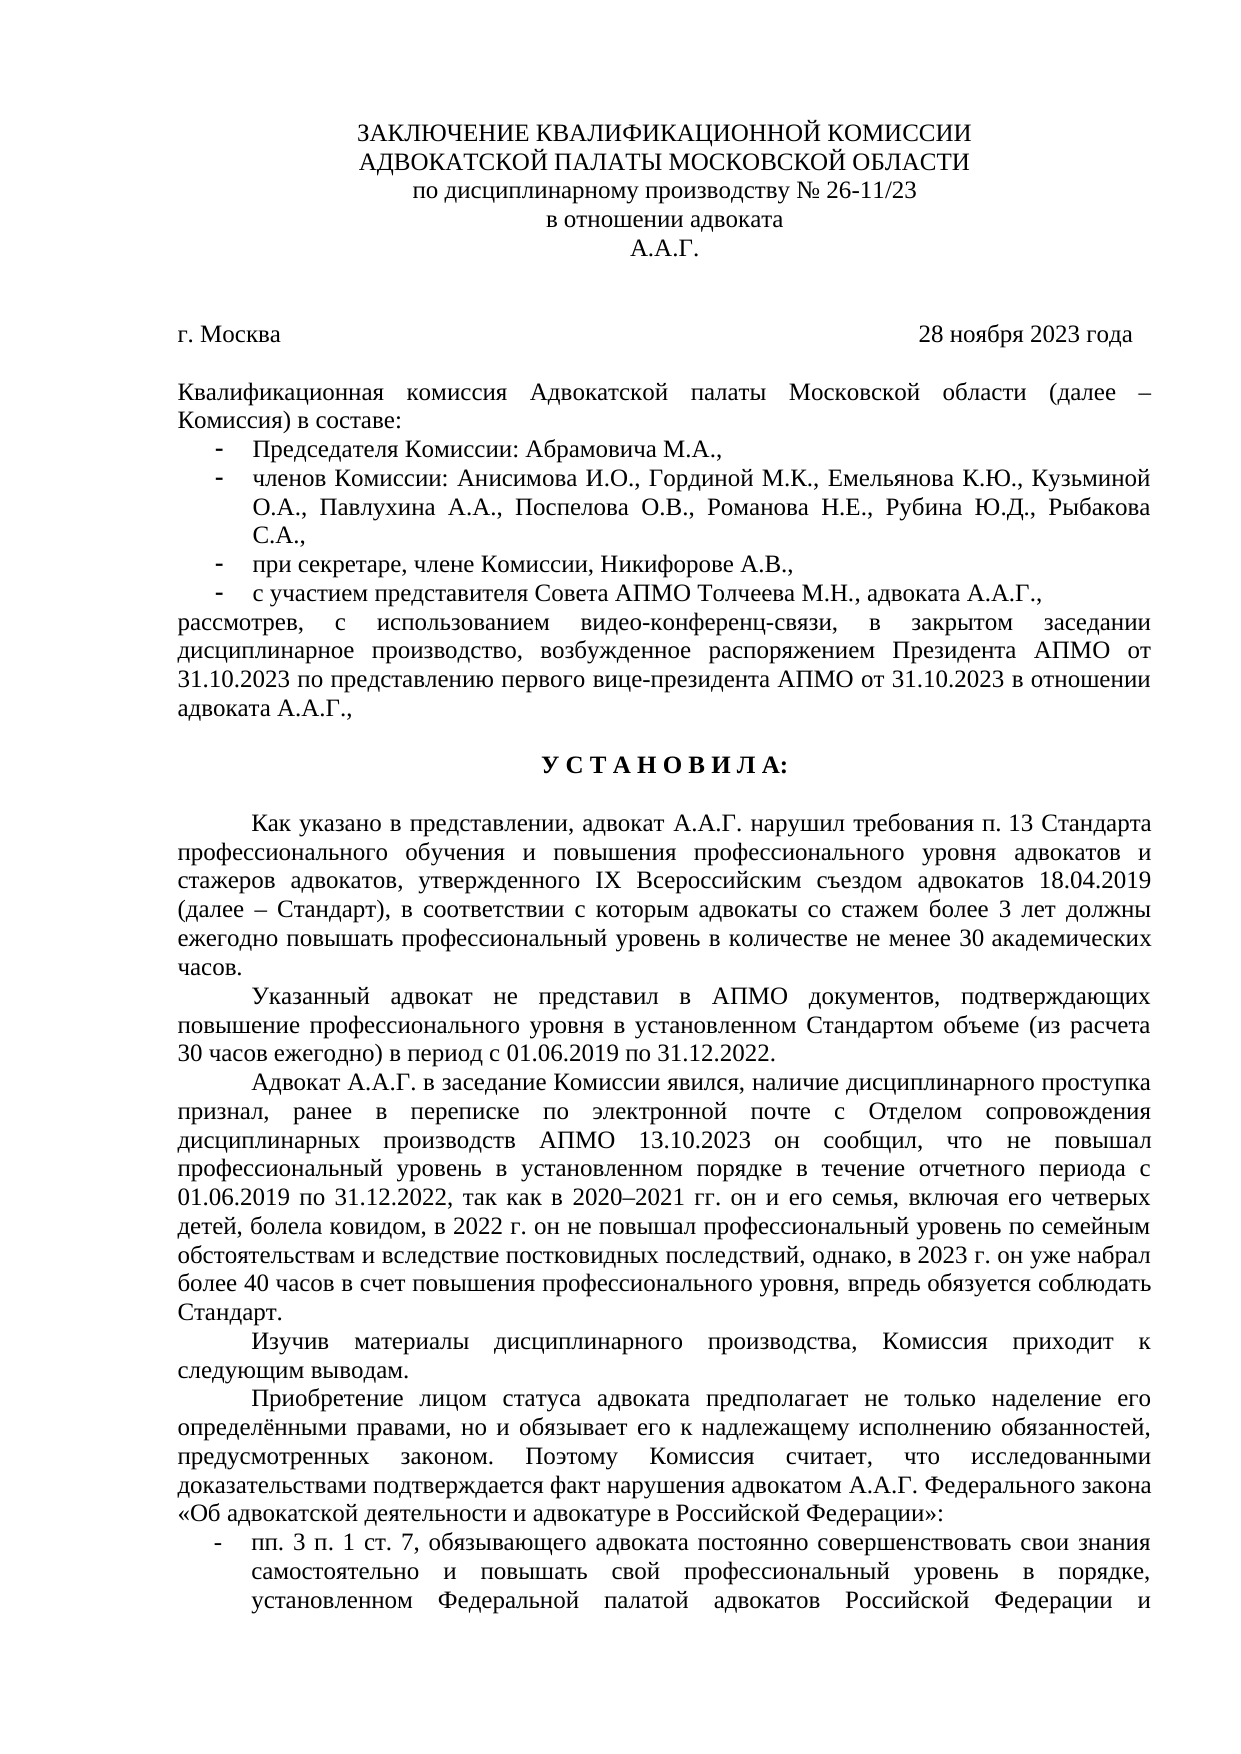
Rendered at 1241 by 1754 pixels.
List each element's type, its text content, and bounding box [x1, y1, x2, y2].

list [213, 1527, 1152, 1613]
text Квалификационная комиссия Адвокатской палаты Московской области (далее – Комиссия) в составе: [177, 377, 1152, 434]
text Как указано в представлении, адвокат А.А.Г. нарушил требования п. 13 Стандарта профессионального обучения и повышения профессионального уровня адвокатов и стажеров адвокатов, утвержденного IX Всероссийским съездом адвокатов 18.04.2019 (далее – Стандарт), в соответствии с которым адвокаты со стажем более 3 лет должны ежегодно повышать профессиональный уровень в количестве не менее 30 академических часов. [177, 808, 1152, 981]
text ЗАКЛЮЧЕНИЕ КВАЛИФИКАЦИОННОЙ КОМИССИИ [177, 118, 1152, 147]
text Указанный адвокат не представил в АПМО документов, подтверждающих повышение профессионального уровня в установленном Стандартом объеме (из расчета 30 часов ежегодно) в период с 01.06.2019 по 31.12.2022. [177, 981, 1152, 1067]
list Председателя Комиссии: Абрамовича М.А., [215, 434, 1152, 463]
text рассмотрев, с использованием видео-конференц-связи, в закрытом заседании дисциплинарное производство, возбужденное распоряжением Президента АПМО от 31.10.2023 по представлению первого вице-президента АПМО от 31.10.2023 в отношении адвоката А.А.Г., [177, 607, 1152, 722]
text АДВОКАТСКОЙ ПАЛАТЫ МОСКОВСКОЙ ОБЛАСТИ [177, 147, 1152, 176]
text по дисциплинарному производству № 26-11/23 [177, 176, 1152, 204]
text в отношении адвоката [177, 204, 1152, 233]
list с участием представителя Совета АПМО Толчеева М.Н., адвоката А.А.Г., [215, 578, 1152, 607]
text Приобретение лицом статуса адвоката предполагает не только наделение его определёнными правами, но и обязывает его к надлежащему исполнению обязанностей, предусмотренных законом. Поэтому Комиссия считает, что исследованными доказательствами подтверждается факт нарушения адвокатом А.А.Г. Федерального закона «Об адвокатской деятельности и адвокатуре в Российской Федерации»: [177, 1383, 1152, 1527]
text Изучив материалы дисциплинарного производства, Комиссия приходит к следующим выводам. [177, 1326, 1152, 1383]
list членов Комиссии: Анисимова И.О., Гординой М.К., Емельянова К.Ю., Кузьминой О.А., Павлухина А.А., Поспелова О.В., Романова Н.Е., Рубина Ю.Д., Рыбакова С.А., [215, 463, 1152, 549]
list при секретаре, члене Комиссии, Никифорове А.В., [215, 549, 1152, 578]
text А.А.Г. [177, 233, 1152, 262]
text г. Москва 28 ноября 2023 года [177, 319, 1152, 348]
text У С Т А Н О В И Л А: [177, 751, 1152, 779]
text Адвокат А.А.Г. в заседание Комиссии явился, наличие дисциплинарного проступка признал, ранее в переписке по электронной почте с Отделом сопровождения дисциплинарных производств АПМО 13.10.2023 он сообщил, что не повышал профессиональный уровень в установленном порядке в течение отчетного периода с 01.06.2019 по 31.12.2022, так как в 2020–2021 гг. он и его семья, включая его четверых детей, болела ковидом, в 2022 г. он не повышал профессиональный уровень по семейным обстоятельствам и вследствие постковидных последствий, однако, в 2023 г. он уже набрал более 40 часов в счет повышения профессионального уровня, впредь обязуется соблюдать Стандарт. [177, 1067, 1152, 1326]
